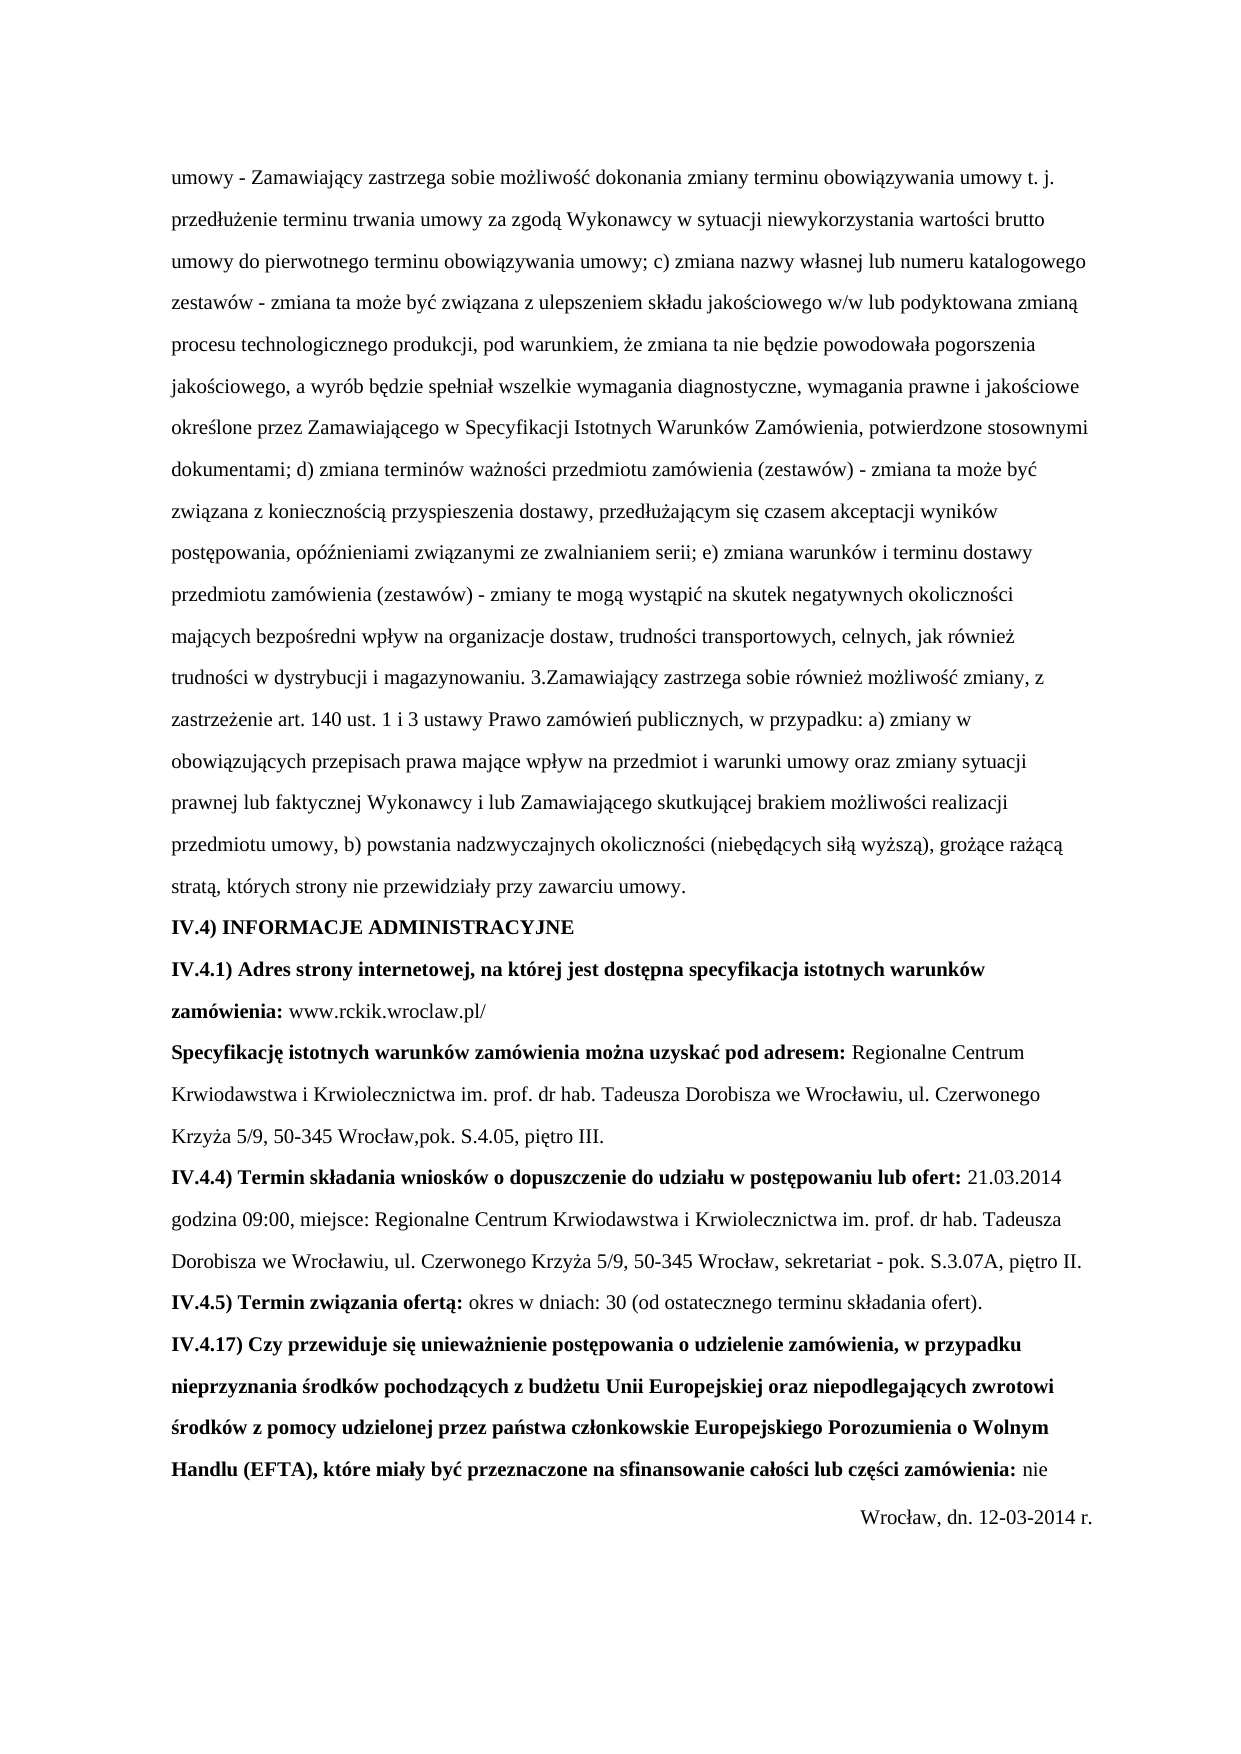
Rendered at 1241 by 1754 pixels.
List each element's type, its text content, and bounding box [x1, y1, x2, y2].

text IV.4.17) Czy przewiduje się unieważnienie postępowania o udzielenie zamówienia, w przypadku nieprzyznania środków pochodzących z budżetu Unii Europejskiej oraz niepodlegających zwrotowi środków z pomocy udzielonej przez państwa członkowskie Europejskiego Porozumienia o Wolnym Handlu (EFTA), które miały być przeznaczone na sfinansowanie całości lub części zamówienia: nie [171, 1314, 1093, 1481]
text IV.4.5) Termin związania ofertą: okres w dniach: 30 (od ostatecznego terminu składania ofert). [171, 1273, 1093, 1314]
text IV.4) INFORMACJE ADMINISTRACYJNE [171, 898, 1093, 939]
text IV.4.4) Termin składania wniosków o dopuszczenie do udziału w postępowaniu lub ofert: 21.03.2014 godzina 09:00, miejsce: Regionalne Centrum Krwiodawstwa i Krwiolecznictwa im. prof. dr hab. Tadeusza Dorobisza we Wrocławiu, ul. Czerwonego Krzyża 5/9, 50-345 Wrocław, sekretariat - pok. S.3.07A, piętro II. [171, 1148, 1093, 1273]
text IV.4.1) Adres strony internetowej, na której jest dostępna specyfikacja istotnych warunków zamówienia: www.rckik.wroclaw.pl/ Specyfikację istotnych warunków zamówienia można uzyskać pod adresem: Regionalne Centrum Krwiodawstwa i Krwiolecznictwa im. prof. dr hab. Tadeusza Dorobisza we Wrocławiu, ul. Czerwonego Krzyża 5/9, 50-345 Wrocław,pok. S.4.05, piętro III. [171, 939, 1093, 1148]
text Wrocław, dn. 12-03-2014 r. [148, 1505, 1093, 1529]
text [171, 148, 1093, 898]
